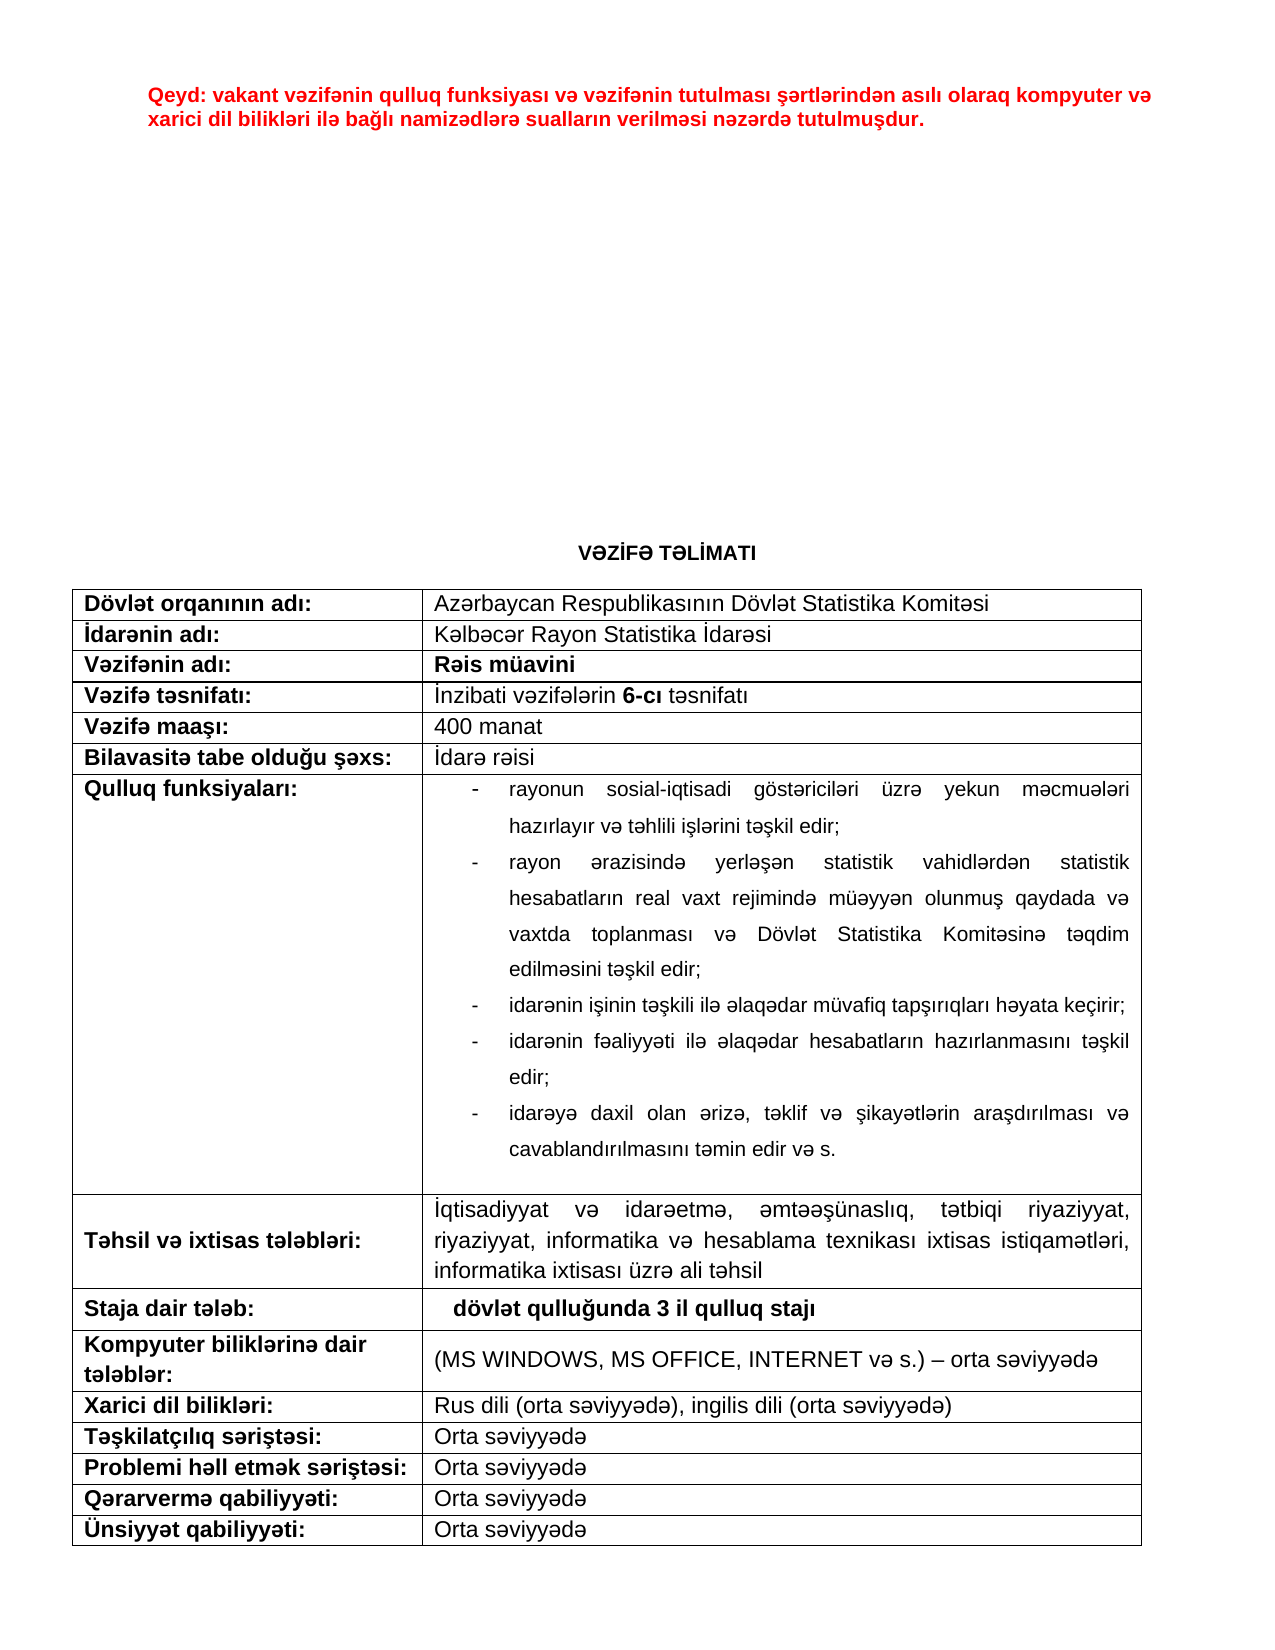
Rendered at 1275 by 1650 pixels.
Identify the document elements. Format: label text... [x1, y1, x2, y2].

table_cell Rəis müavini [423, 651, 1141, 681]
table_cell Vəzifə təsnifatı: [73, 683, 422, 712]
table_cell İdarənin adı: [73, 621, 422, 650]
table_cell Staja dair tələb: [73, 1289, 422, 1329]
table_cell Qərarvermə qabiliyyəti: [73, 1485, 422, 1514]
table_cell İdarə rəisi [423, 744, 1141, 774]
table_cell Vəzifə maaşı: [73, 713, 422, 743]
table_cell Vəzifənin adı: [73, 651, 422, 681]
table_cell Qulluq funksiyaları: [73, 775, 422, 1194]
text Qeyd: vakant vəzifənin qulluq funksiyası və vəzifənin tutulması şərtlərindən asılı olaraq kompyuter və xarici dil bilikləri ilə bağlı namizədlərə sualların verilməsi nəzərdə tutulmuşdur. [148, 83, 1186, 131]
table_cell Xarici dil bilikləri: [73, 1392, 422, 1422]
table_cell Kompyuter biliklərinə dair tələblər: [73, 1331, 422, 1391]
table_cell Problemi həll etmək səriştəsi: [73, 1454, 422, 1483]
text VƏZİFƏ TƏLİMATI [148, 541, 1186, 564]
table_cell 400 manat [423, 713, 1141, 743]
table_cell Rus dili (orta səviyyədə), ingilis dili (orta səviyyədə) [423, 1392, 1141, 1422]
table_cell Bilavasitə tabe olduğu şəxs: [73, 744, 422, 774]
table_cell Orta səviyyədə [423, 1516, 1141, 1545]
table_cell Orta səviyyədə [423, 1423, 1141, 1453]
table_cell Ünsiyyət qabiliyyəti: [73, 1516, 422, 1545]
table_cell Kəlbəcər Rayon Statistika İdarəsi [423, 621, 1141, 650]
table_cell Təşkilatçılıq səriştəsi: [73, 1423, 422, 1453]
table_cell Orta səviyyədə [423, 1454, 1141, 1483]
table_cell İnzibati vəzifələrin 6-cı təsnifatı [423, 683, 1141, 712]
table_header Dövlət orqanının adı: [73, 590, 422, 619]
table_cell Təhsil və ixtisas tələbləri: [73, 1195, 422, 1288]
table_cell (MS WINDOWS, MS OFFICE, INTERNET və s.) – orta səviyyədə [423, 1331, 1141, 1391]
table_cell Orta səviyyədə [423, 1485, 1141, 1514]
table_cell dövlət qulluğunda 3 il qulluq stajı [423, 1289, 1141, 1329]
table_header Azərbaycan Respublikasının Dövlət Statistika Komitəsi [423, 590, 1141, 619]
table_cell rayonun sosial-iqtisadi göstəriciləri üzrə yekun məcmuələri hazırlayır və təhlili işlərini təşkil edir; rayon ərazisində yerləşən statistik vahidlərdən statistik hesabatların real vaxt rejimində müəyyən olunmuş qaydada və vaxtda toplanması və Dövlət Statistika Komitəsinə təqdim edilməsini təşkil edir; idarənin işinin təşkili ilə əlaqədar müvafiq tapşırıqları həyata keçirir; idarənin fəaliyyəti ilə əlaqədar hesabatların hazırlanmasını təşkil edir; idarəyə daxil olan ərizə, təklif və şikayətlərin araşdırılması və cavablandırılmasını təmin edir və s. [423, 775, 1141, 1194]
table_cell İqtisadiyyat və idarəetmə, əmtəəşünaslıq, tətbiqi riyaziyyat, riyaziyyat, informatika və hesablama texnikası ixtisas istiqamətləri, informatika ixtisası üzrə ali təhsil [423, 1195, 1141, 1288]
